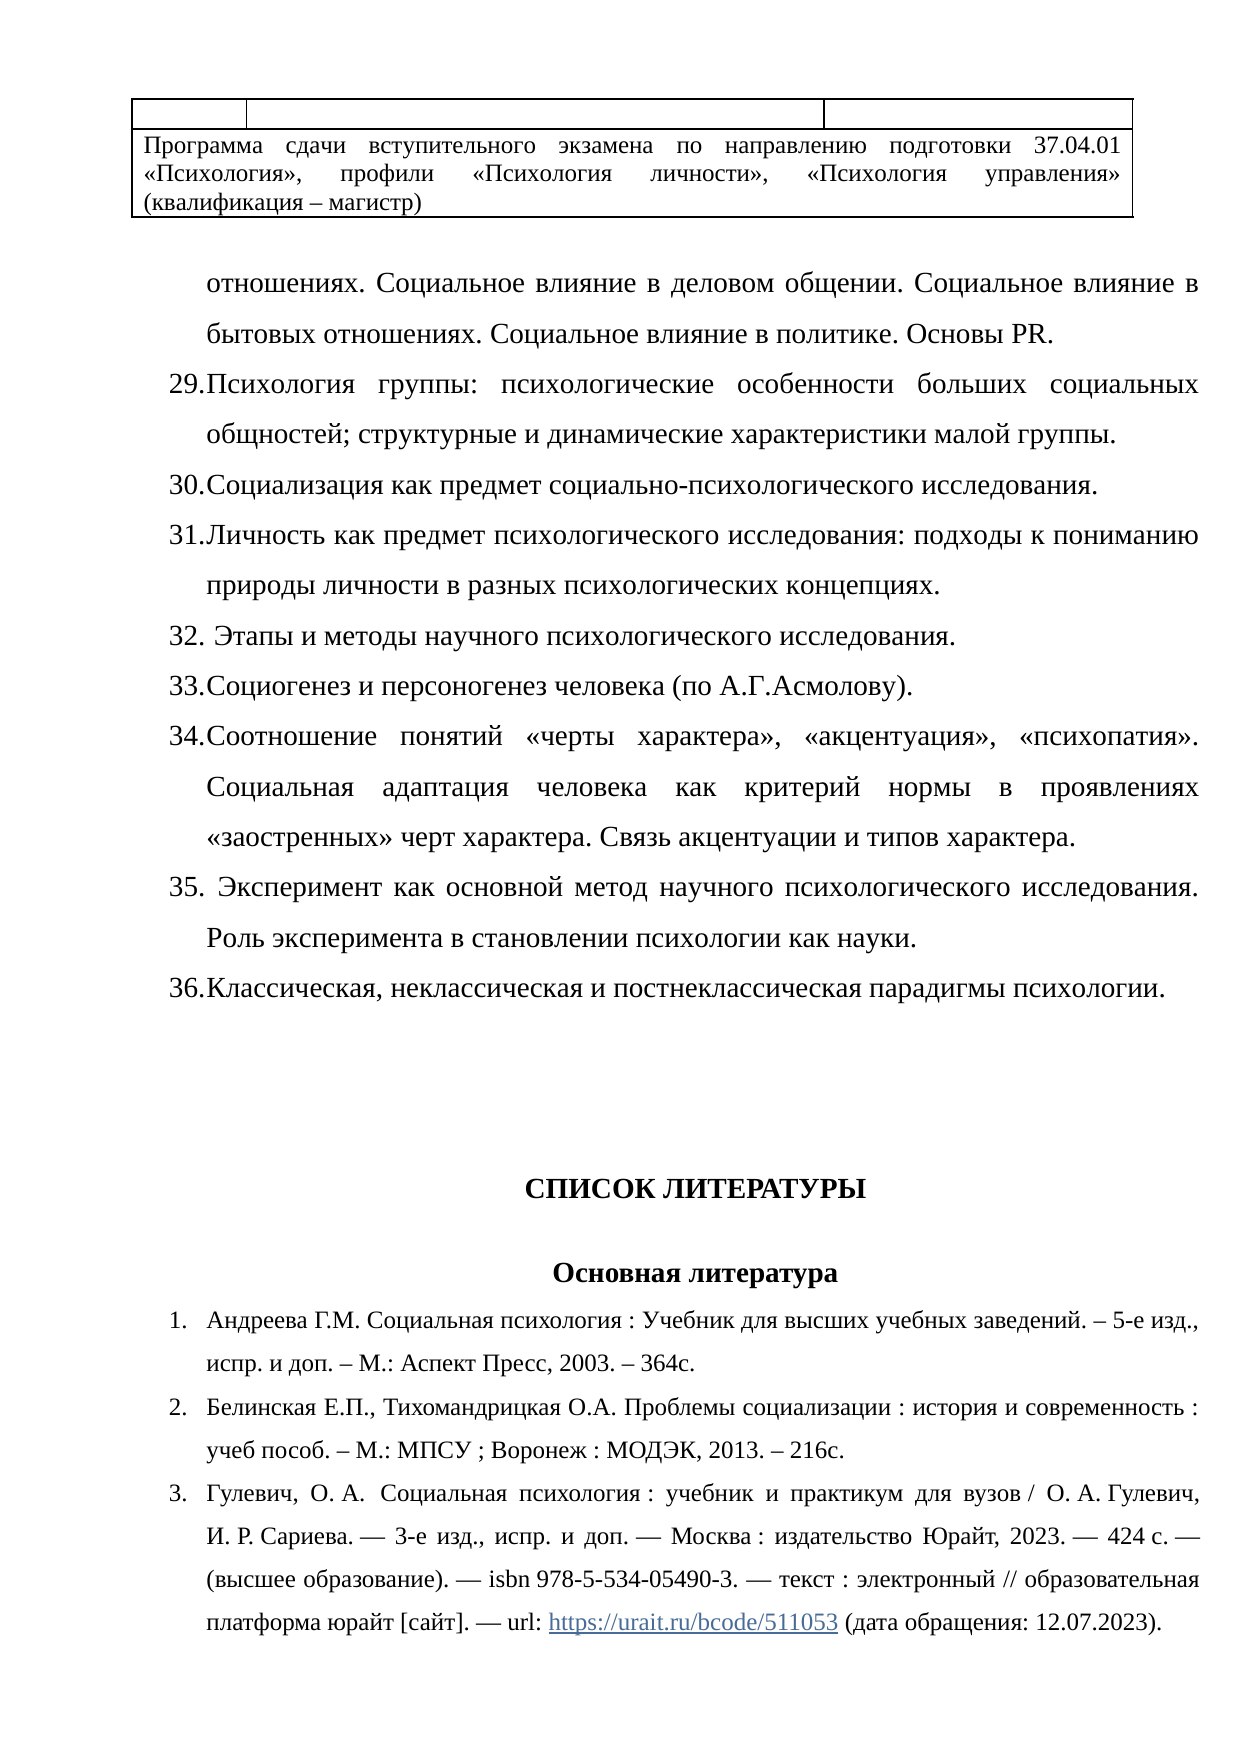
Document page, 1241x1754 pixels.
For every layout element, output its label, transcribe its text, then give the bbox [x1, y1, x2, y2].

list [169, 266, 1200, 349]
text Основная литература [131, 1255, 1200, 1289]
list Социогенез и персоногенез человека (по А.Г.Асмолову). [169, 668, 1200, 702]
list Классическая, неклассическая и постнеклассическая парадигмы психологии. [169, 970, 1200, 1003]
list Социализация как предмет социально-психологического исследования. [169, 467, 1200, 500]
list Гулевич, О. А. Социальная психология : учебник и практикум для вузов / О. А. Гулевич, И. Р. Сариева. — 3-е изд., испр. и доп. — Москва : издательство Юрайт, 2023. — 424 с. — (высшее образование). — isbn 978-5-534-05490-3. — текст : электронный // образовательная платформа юрайт [сайт]. — url: https://urait.ru/bcode/511053 (дата обращения: 12.07.2023). [169, 1478, 1200, 1636]
list Соотношение понятий «черты характера», «акцентуация», «психопатия». Социальная адаптация человека как критерий нормы в проявлениях «заостренных» черт характера. Связь акцентуации и типов характера. [169, 718, 1200, 853]
list Белинская Е.П., Тихомандрицкая О.А. Проблемы социализации : история и современность : учеб пособ. – М.: МПСУ ; Воронеж : МОДЭК, 2013. – 216с. [169, 1392, 1200, 1463]
list Эксперимент как основной метод научного психологического исследования. Роль эксперимента в становлении психологии как науки. [169, 869, 1200, 953]
list Этапы и методы научного психологического исследования. [169, 618, 1200, 651]
text СПИСОК ЛИТЕРАТУРЫ [131, 1171, 1200, 1205]
list Психология группы: психологические особенности больших социальных общностей; структурные и динамические характеристики малой группы. [169, 366, 1200, 450]
list Личность как предмет психологического исследования: подходы к пониманию природы личности в разных психологических концепциях. [169, 517, 1200, 601]
list Андреева Г.М. Социальная психология : Учебник для высших учебных заведений. – 5-е изд., испр. и доп. – М.: Аспект Пресс, 2003. – 364с. [169, 1305, 1200, 1377]
